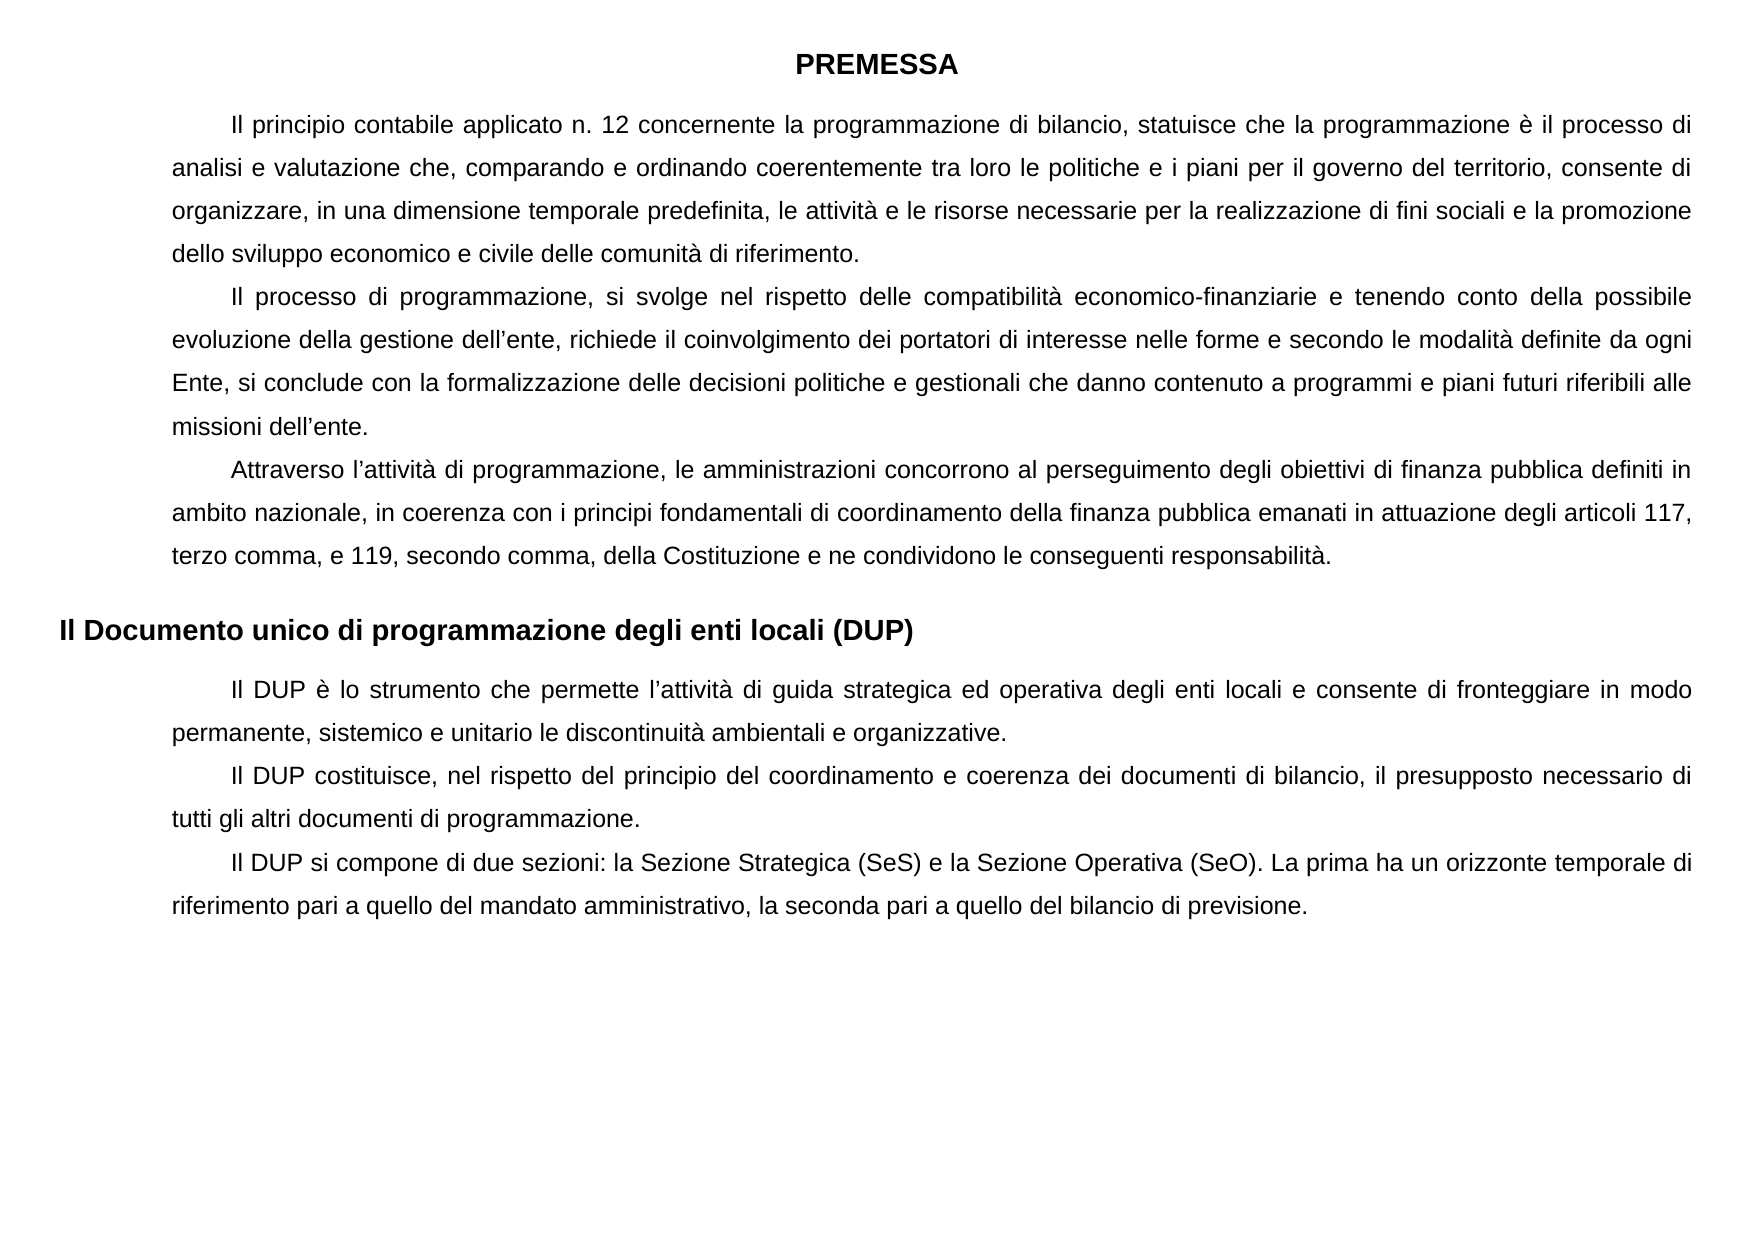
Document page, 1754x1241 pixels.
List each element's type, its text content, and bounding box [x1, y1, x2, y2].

text Il DUP si compone di due sezioni: la Sezione Strategica (SeS) e la Sezione Operativa (SeO). La prima ha un orizzonte temporale di riferimento pari a quello del mandato amministrativo, la seconda pari a quello del bilancio di previsione. [172, 847, 1695, 919]
text Il DUP è lo strumento che permette l’attività di guida strategica ed operativa degli enti locali e consente di fronteggiare in modo permanente, sistemico e unitario le discontinuità ambientali e organizzative. [172, 675, 1695, 747]
text Il processo di programmazione, si svolge nel rispetto delle compatibilità economico-finanziarie e tenendo conto della possibile evoluzione della gestione dell’ente, richiede il coinvolgimento dei portatori di interesse nelle forme e secondo le modalità definite da ogni Ente, si conclude con la formalizzazione delle decisioni politiche e gestionali che danno contenuto a programmi e piani futuri riferibili alle missioni dell’ente. [172, 282, 1695, 440]
text Il principio contabile applicato n. 12 concernente la programmazione di bilancio, statuisce che la programmazione è il processo di analisi e valutazione che, comparando e ordinando coerentemente tra loro le politiche e i piani per il governo del territorio, consente di organizzare, in una dimensione temporale predefinita, le attività e le risorse necessarie per la realizzazione di fini sociali e la promozione dello sviluppo economico e civile delle comunità di riferimento. [172, 109, 1695, 268]
text Attraverso l’attività di programmazione, le amministrazioni concorrono al perseguimento degli obiettivi di finanza pubblica definiti in ambito nazionale, in coerenza con i principi fondamentali di coordinamento della finanza pubblica emanati in attuazione degli articoli 117, terzo comma, e 119, secondo comma, della Costituzione e ne condividono le conseguenti responsabilità. [172, 454, 1695, 569]
text Il DUP costituisce, nel rispetto del principio del coordinamento e coerenza dei documenti di bilancio, il presupposto necessario di tutti gli altri documenti di programmazione. [172, 761, 1695, 833]
text PREMESSA [59, 47, 1695, 81]
text Il Documento unico di programmazione degli enti locali (DUP) [59, 613, 1695, 646]
